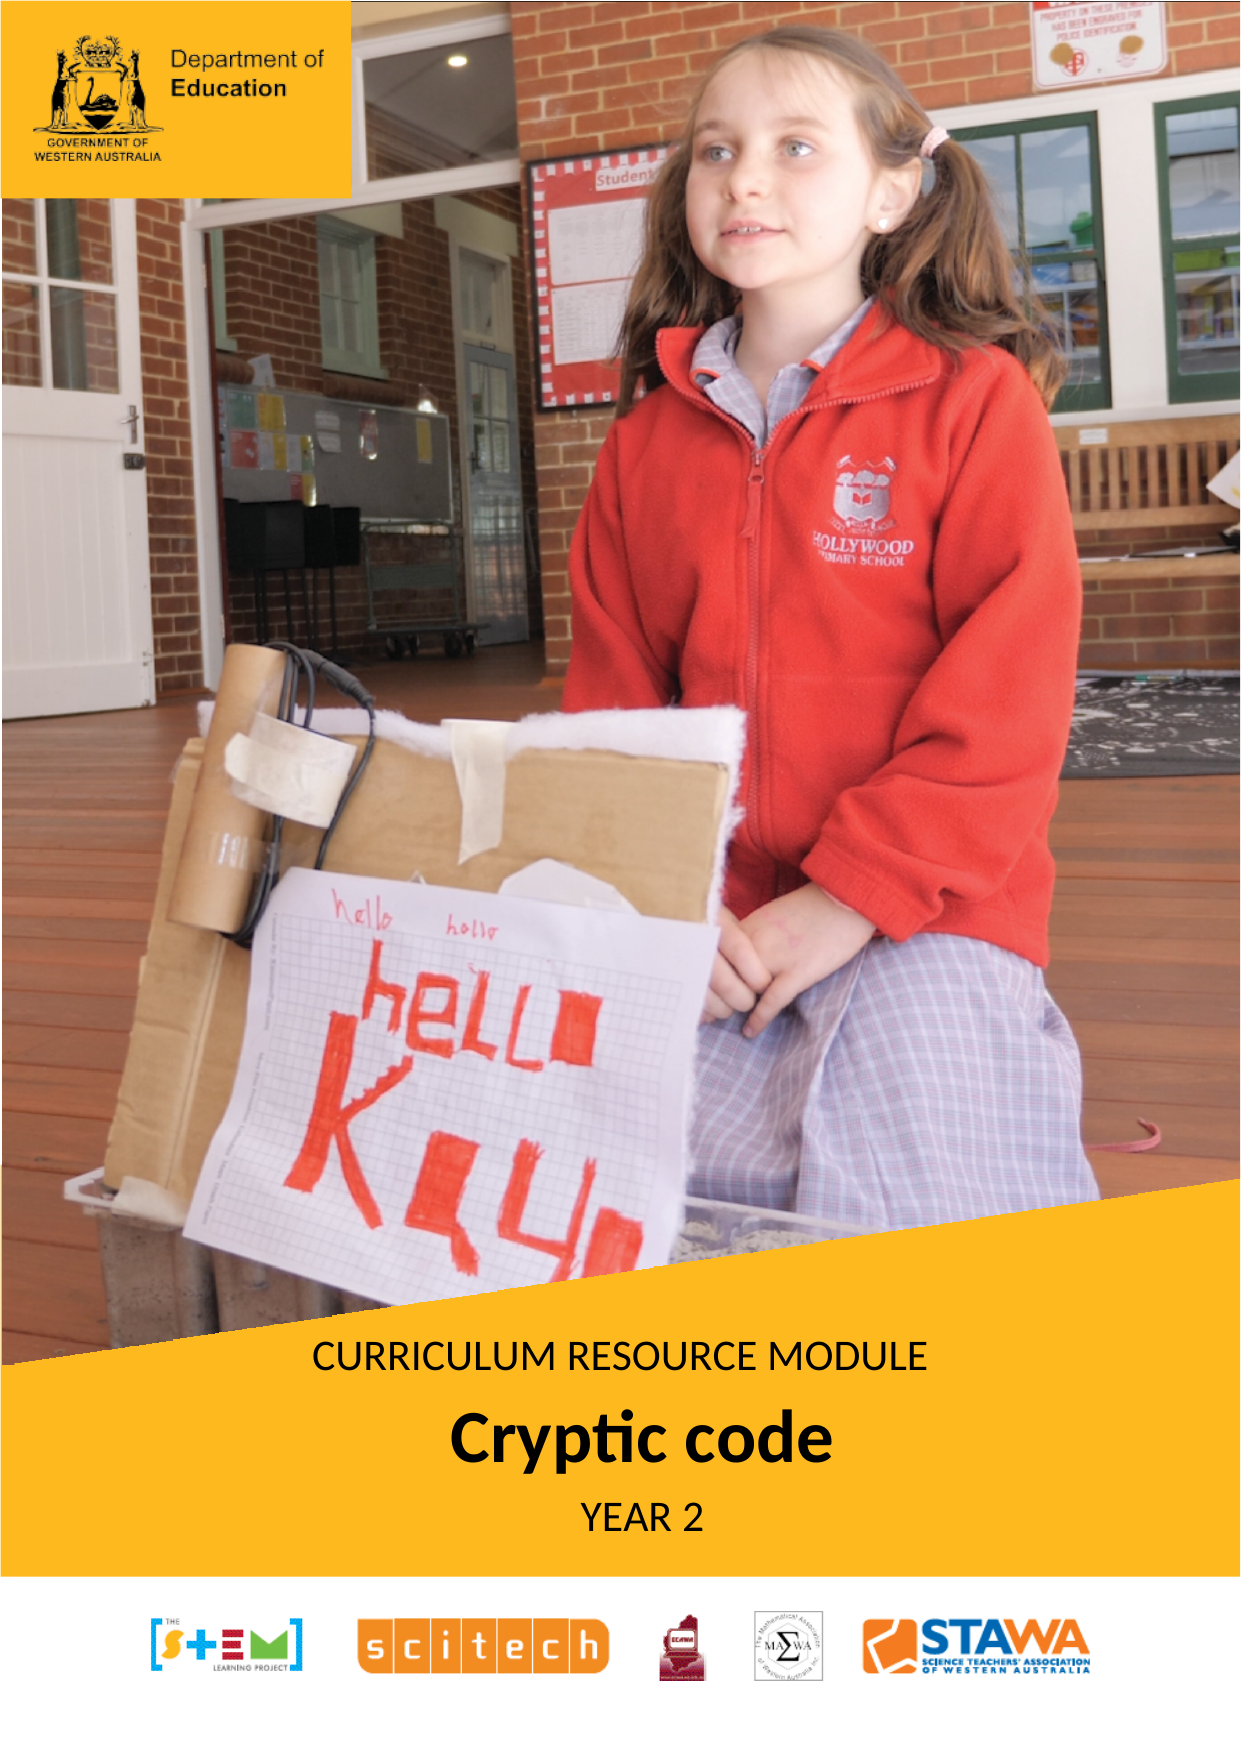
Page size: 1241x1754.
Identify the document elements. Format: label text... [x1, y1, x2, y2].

picture [0, 0, 1241, 1365]
picture [32, 35, 324, 161]
text CURRICULUM RESOURCE MODULE [150, 1328, 1090, 1381]
text Cryptic code [194, 1389, 1090, 1481]
picture [150, 1611, 1091, 1681]
text YEAR 2 [194, 1489, 1090, 1543]
